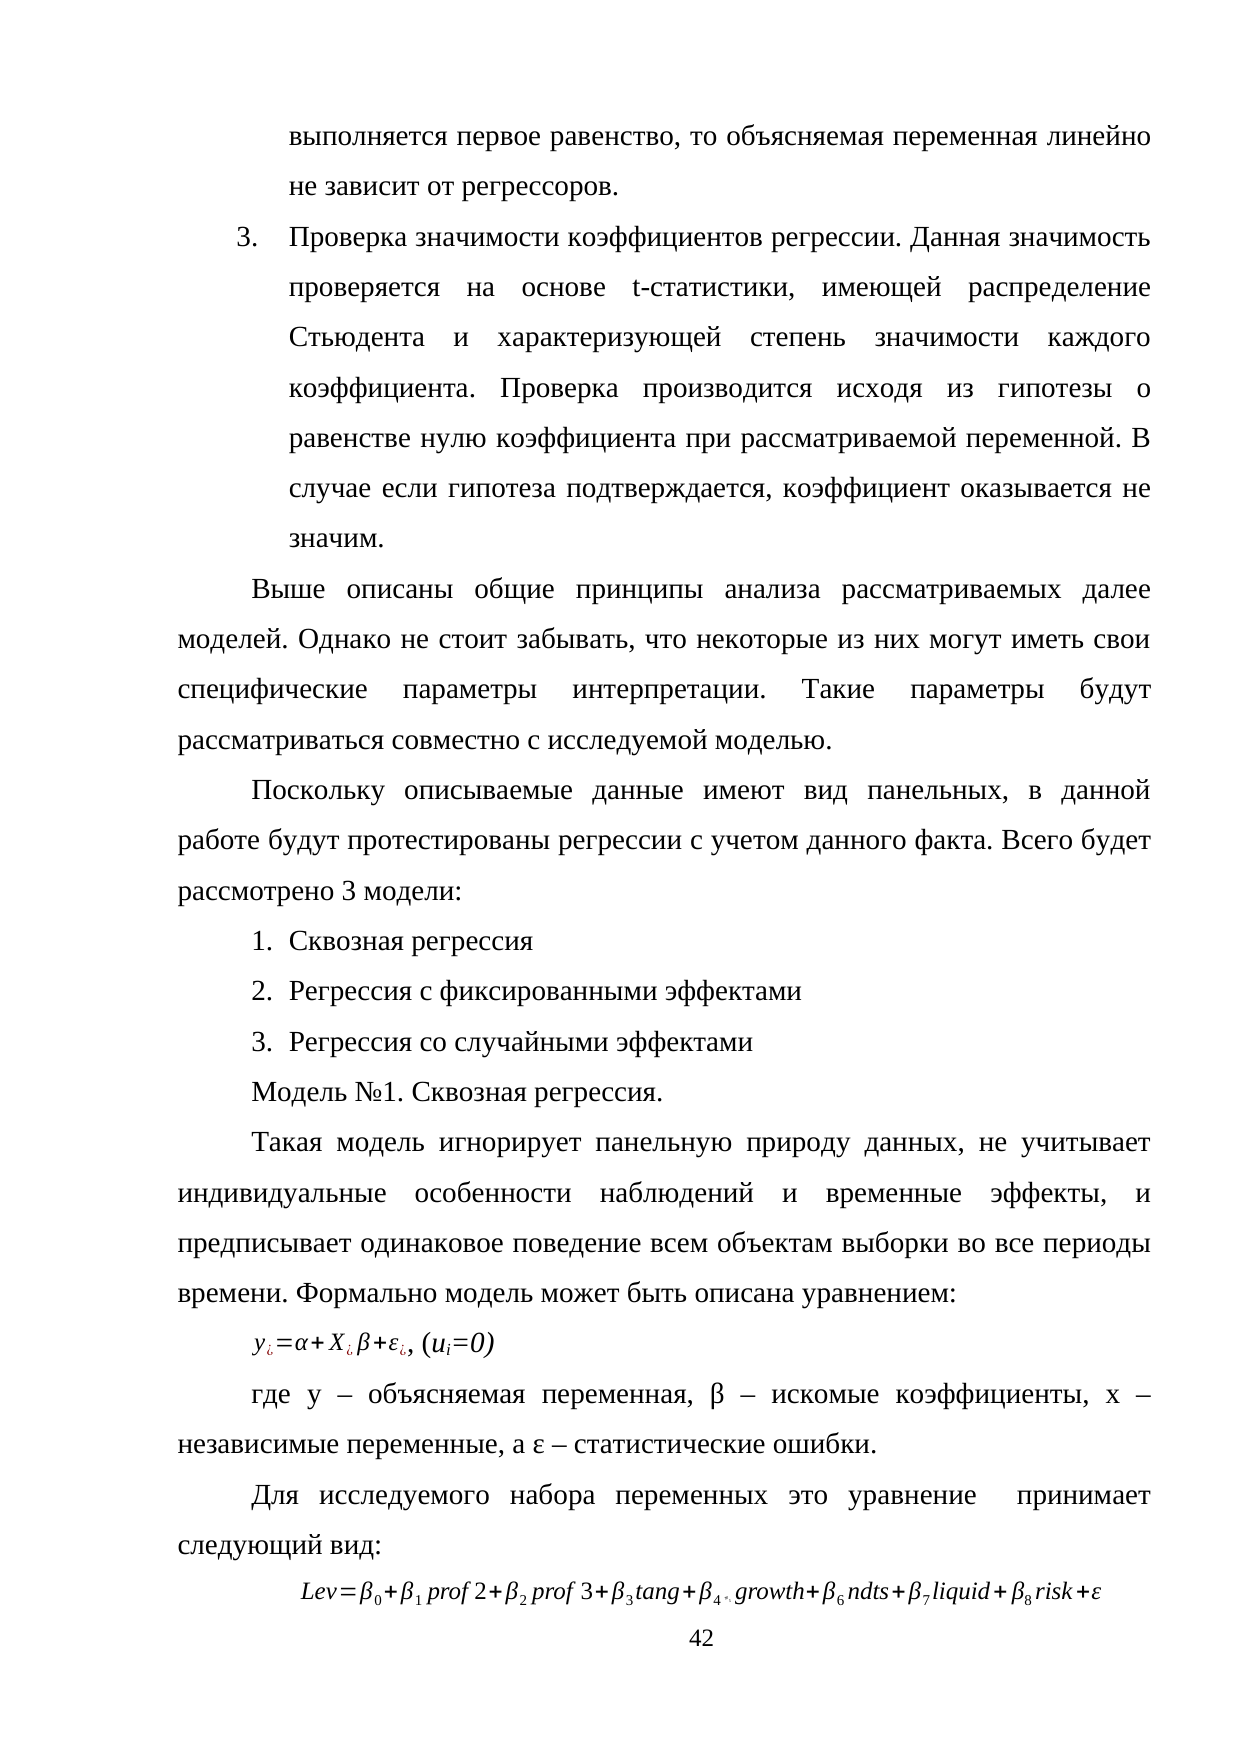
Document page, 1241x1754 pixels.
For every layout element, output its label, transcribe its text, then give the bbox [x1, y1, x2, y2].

text Поскольку описываемые данные имеют вид панельных, в данной работе будут протестированы регрессии с учетом данного факта. Всего будет рассмотрено 3 модели: [177, 772, 1152, 906]
text Модель №1. Сквозная регрессия. [177, 1074, 1152, 1108]
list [236, 118, 1152, 202]
list Проверка значимости коэффициентов регрессии. Данная значимость проверяется на основе t-статистики, имеющей распределение Стьюдента и характеризующей степень значимости каждого коэффициента. Проверка производится исходя из гипотезы о равенстве нулю коэффициента при рассматриваемой переменной. В случае если гипотеза подтверждается, коэффициент оказывается не значим. [236, 219, 1152, 554]
list Сквозная регрессия [251, 923, 1152, 957]
text , (ui=0) [177, 1326, 1152, 1359]
text Для исследуемого набора переменных это уравнение принимает следующий вид: [177, 1477, 1152, 1561]
text где y – объясняемая переменная, β – искомые коэффициенты, x – независимые переменные, а ε – статистические ошибки. [177, 1376, 1152, 1460]
list Регрессия с фиксированными эффектами [251, 973, 1152, 1007]
text Выше описаны общие принципы анализа рассматриваемых далее моделей. Однако не стоит забывать, что некоторые из них могут иметь свои специфические параметры интерпретации. Такие параметры будут рассматриваться совместно с исследуемой моделью. [177, 571, 1152, 755]
text Такая модель игнорирует панельную природу данных, не учитывает индивидуальные особенности наблюдений и временные эффекты, и предписывает одинаковое поведение всем объектам выборки во все периоды времени. Формально модель может быть описана уравнением: [177, 1124, 1152, 1309]
list Регрессия со случайными эффектами [251, 1024, 1152, 1057]
